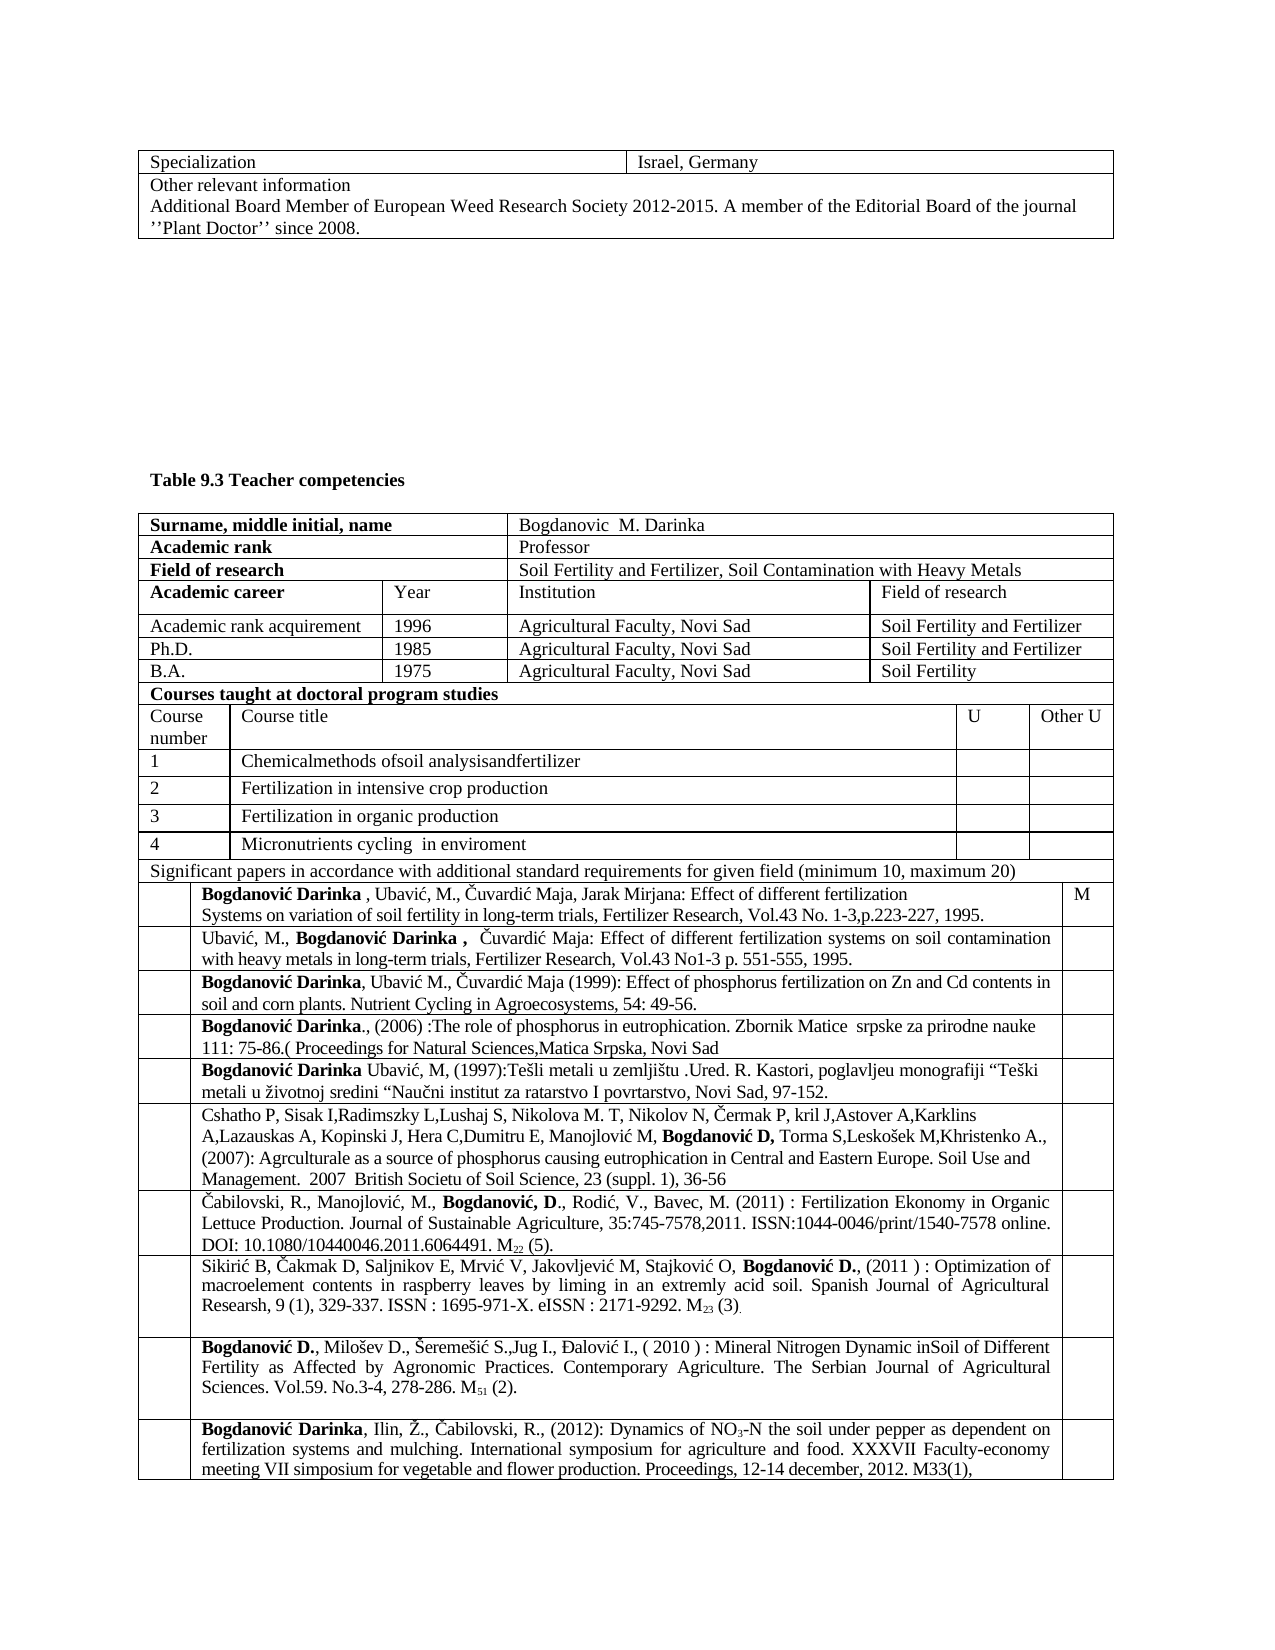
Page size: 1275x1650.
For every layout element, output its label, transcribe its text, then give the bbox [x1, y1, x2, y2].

table_cell [139, 1420, 190, 1479]
table_cell Other relevant information Additional Board Member of European Weed Research Society 2012-2015. A member of the Editorial Board of the journal ’’Plant Doctor’’ since 2008. [139, 174, 1113, 238]
table_cell Professor [508, 536, 1113, 558]
table_cell [139, 1338, 190, 1419]
table_header Surname, middle initial, name [139, 514, 507, 535]
table_cell [1063, 1338, 1113, 1419]
table_cell [139, 1059, 190, 1102]
text Table 9.3 Teacher competencies [150, 469, 1125, 491]
table_cell [1063, 971, 1113, 1014]
table_cell [139, 1015, 190, 1058]
table_cell [1063, 1420, 1113, 1479]
table_cell Micronutrients cycling in enviroment [231, 833, 956, 859]
table_cell [1063, 1256, 1113, 1337]
table_cell Agricultural Faculty, Novi Sad [508, 660, 869, 682]
table_cell 2 [139, 777, 229, 804]
table_cell Academic rank acquirement [139, 615, 382, 637]
table_cell Bogdanović Darinka Ubavić, M, (1997):Tešli metali u zemljištu .Ured. R. Kastori, poglavljeu monografiji “Teški metali u životnoj sredini “Naučni institut za ratarstvo I povrtarstvo, Novi Sad, 97-152. [191, 1059, 1062, 1102]
table_cell [139, 1104, 190, 1190]
table_header Bogdanovic M. Darinka [508, 514, 1113, 535]
table_cell [139, 971, 190, 1014]
table_cell Čabilovski, R., Manojlović, M., Bogdanović, D., Rodić, V., Bavec, M. (2011) : Fertilization Ekonomy in Organic Lettuce Production. Journal of Sustainable Agriculture, 35:745-7578,2011. ISSN:1044-0046/print/1540-7578 online. DOI: 10.1080/10440046.2011.6064491. M22 (5). [191, 1191, 1062, 1255]
table_cell Course number [139, 705, 229, 748]
table_cell Fertilization in intensive crop production [231, 777, 956, 804]
table_cell Soil Fertility and Fertilizer [871, 615, 1113, 637]
table_cell [1030, 750, 1113, 776]
table_cell Course title [231, 705, 956, 748]
table_cell Chemicalmethods ofsoil analysisandfertilizer [231, 750, 956, 776]
table_cell Soil Fertility and Fertilizer, Soil Contamination with Heavy Metals [508, 559, 1113, 580]
table_cell Bogdanović Darinka., (2006) :The role of phosphorus in eutrophication. Zbornik Matice srpske za prirodne nauke 111: 75-86.( Proceedings for Natural Sciences,Matica Srpska, Novi Sad [191, 1015, 1062, 1058]
table_cell [1063, 1191, 1113, 1255]
table_cell Other U [1030, 705, 1113, 748]
table_cell [1030, 833, 1113, 859]
table_cell Bogdanović Darinka, Ubavić M., Čuvardić Maja (1999): Effect of phosphorus fertilization on Zn and Cd contents in soil and corn plants. Nutrient Cycling in Agroecosystems, 54: 49-56. [191, 971, 1062, 1014]
table_cell 1 [139, 750, 229, 776]
table_cell Soil Fertility [871, 660, 1113, 682]
table_cell 4 [139, 833, 229, 859]
table_cell [957, 750, 1029, 776]
table_cell [957, 833, 1029, 859]
table_cell [139, 883, 190, 926]
table_cell Bogdanović Darinka , Ubavić, M., Čuvardić Maja, Jarak Mirjana: Effect of different fertilization Systems on variation of soil fertility in long-term trials, Fertilizer Research, Vol.43 No. 1-3,p.223-227, 1995. [191, 883, 1062, 926]
table_cell Israel, Germany [627, 151, 1113, 173]
table_cell [1030, 777, 1113, 804]
table_cell 1985 [383, 638, 507, 659]
table_cell [139, 1256, 190, 1337]
table_cell [957, 777, 1029, 804]
table_cell Institution [508, 581, 869, 614]
table_cell [1030, 805, 1113, 831]
table_cell B.A. [139, 660, 382, 682]
table_cell [1063, 1015, 1113, 1058]
table_cell Agricultural Faculty, Novi Sad [508, 615, 869, 637]
table_cell [139, 927, 190, 970]
table_cell Soil Fertility and Fertilizer [871, 638, 1113, 659]
table_cell [1063, 1059, 1113, 1102]
table_cell Cshatho P, Sisak I,Radimszky L,Lushaj S, Nikolova M. T, Nikolov N, Čermak P, kril J,Astover A,Karklins A,Lazauskas A, Kopinski J, Hera C,Dumitru E, Manojlović M, Bogdanović D, Torma S,Leskošek M,Khristenko A., (2007): Agrculturale as a source of phosphorus causing eutrophication in Central and Eastern Europe. Soil Use and Management. 2007 British Societu of Soil Science, 23 (suppl. 1), 36-56 [191, 1104, 1062, 1190]
table_cell Ph.D. [139, 638, 382, 659]
table_cell 1975 [383, 660, 507, 682]
table_cell Academic career [139, 581, 382, 614]
table_cell U [957, 705, 1029, 748]
table_cell [957, 805, 1029, 831]
table_cell [139, 1191, 190, 1255]
table_cell Year [383, 581, 507, 614]
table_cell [191, 1420, 1062, 1479]
table_cell Bogdanović D., Milošev D., Šeremešić S.,Jug I., Đalović I., ( 2010 ) : Mineral Nitrogen Dynamic inSoil of Different Fertility as Affected by Agronomic Practices. Contemporary Agriculture. The Serbian Journal of Agricultural Sciences. Vol.59. No.3-4, 278-286. M51 (2). [191, 1338, 1062, 1419]
table_cell Courses taught at doctoral program studies [139, 683, 1113, 704]
table_cell [1063, 927, 1113, 970]
table_cell Field of research [871, 581, 1113, 614]
table_cell 3 [139, 805, 229, 831]
table_cell Specialization [139, 151, 626, 173]
table_cell Significant papers in accordance with additional standard requirements for given field (minimum 10, maximum 20) [139, 860, 1113, 882]
table_cell Sikirić B, Čakmak D, Saljnikov E, Mrvić V, Jakovljević M, Stajković O, Bogdanović D., (2011 ) : Optimization of macroelement contents in raspberry leaves by liming in an extremly acid soil. Spanish Journal of Agricultural Researsh, 9 (1), 329-337. ISSN : 1695-971-X. eISSN : 2171-9292. M23 (3). [191, 1256, 1062, 1337]
table_cell 1996 [383, 615, 507, 637]
table_cell Academic rank [139, 536, 507, 558]
table_cell Fertilization in organic production [231, 805, 956, 831]
table_cell [1063, 1104, 1113, 1190]
table_cell M [1063, 883, 1113, 926]
table_cell Agricultural Faculty, Novi Sad [508, 638, 869, 659]
table_cell Field of research [139, 559, 507, 580]
table_cell Ubavić, M., Bogdanović Darinka , Čuvardić Maja: Effect of different fertilization systems on soil contamination with heavy metals in long-term trials, Fertilizer Research, Vol.43 No1-3 p. 551-555, 1995. [191, 927, 1062, 970]
